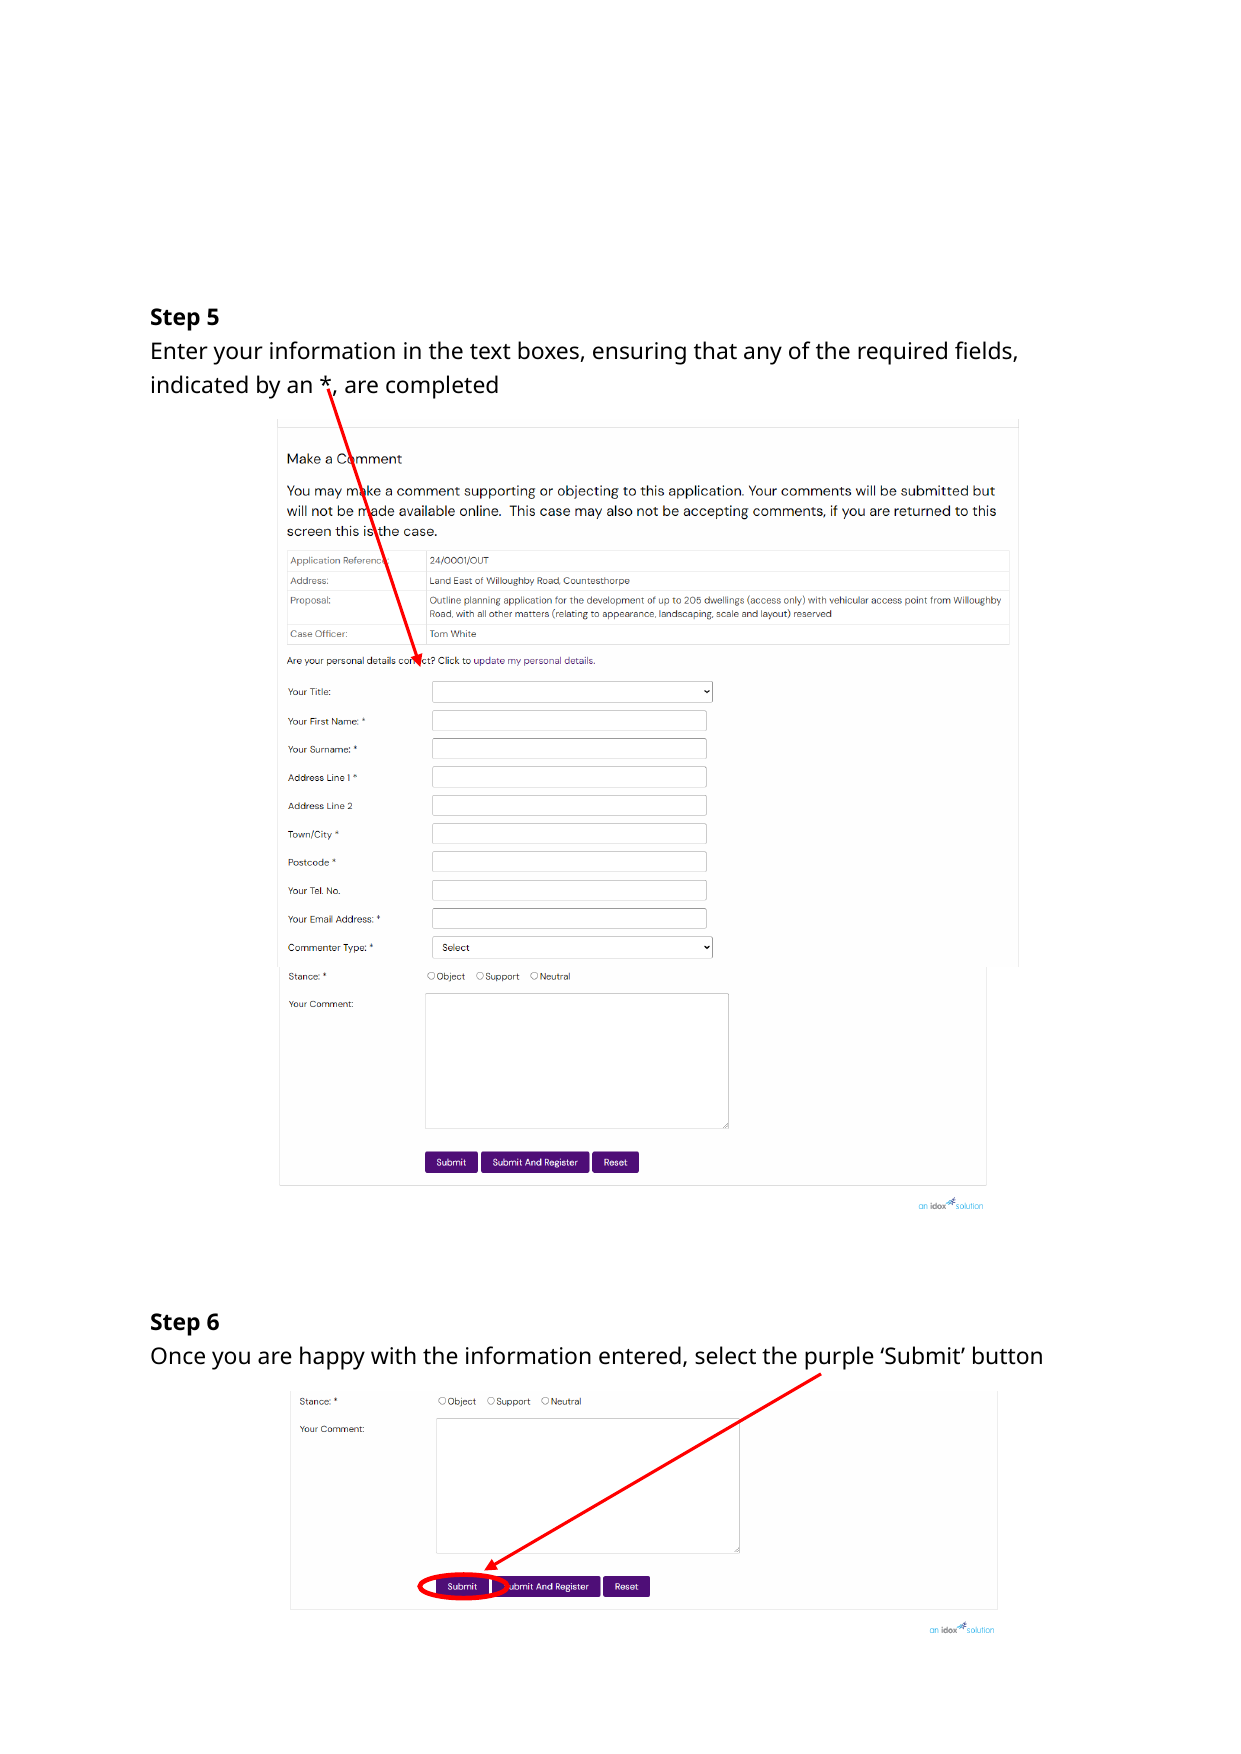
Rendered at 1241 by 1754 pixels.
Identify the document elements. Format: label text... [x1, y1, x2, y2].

picture [150, 1391, 1091, 1659]
picture [139, 419, 1091, 1235]
text Step 6 Once you are happy with the information entered, select the purple ‘Submit’ button [150, 1306, 1090, 1371]
text Step 5 Enter your information in the text boxes, ensuring that any of the required fields, indicated by an *, are completed [150, 301, 1090, 400]
